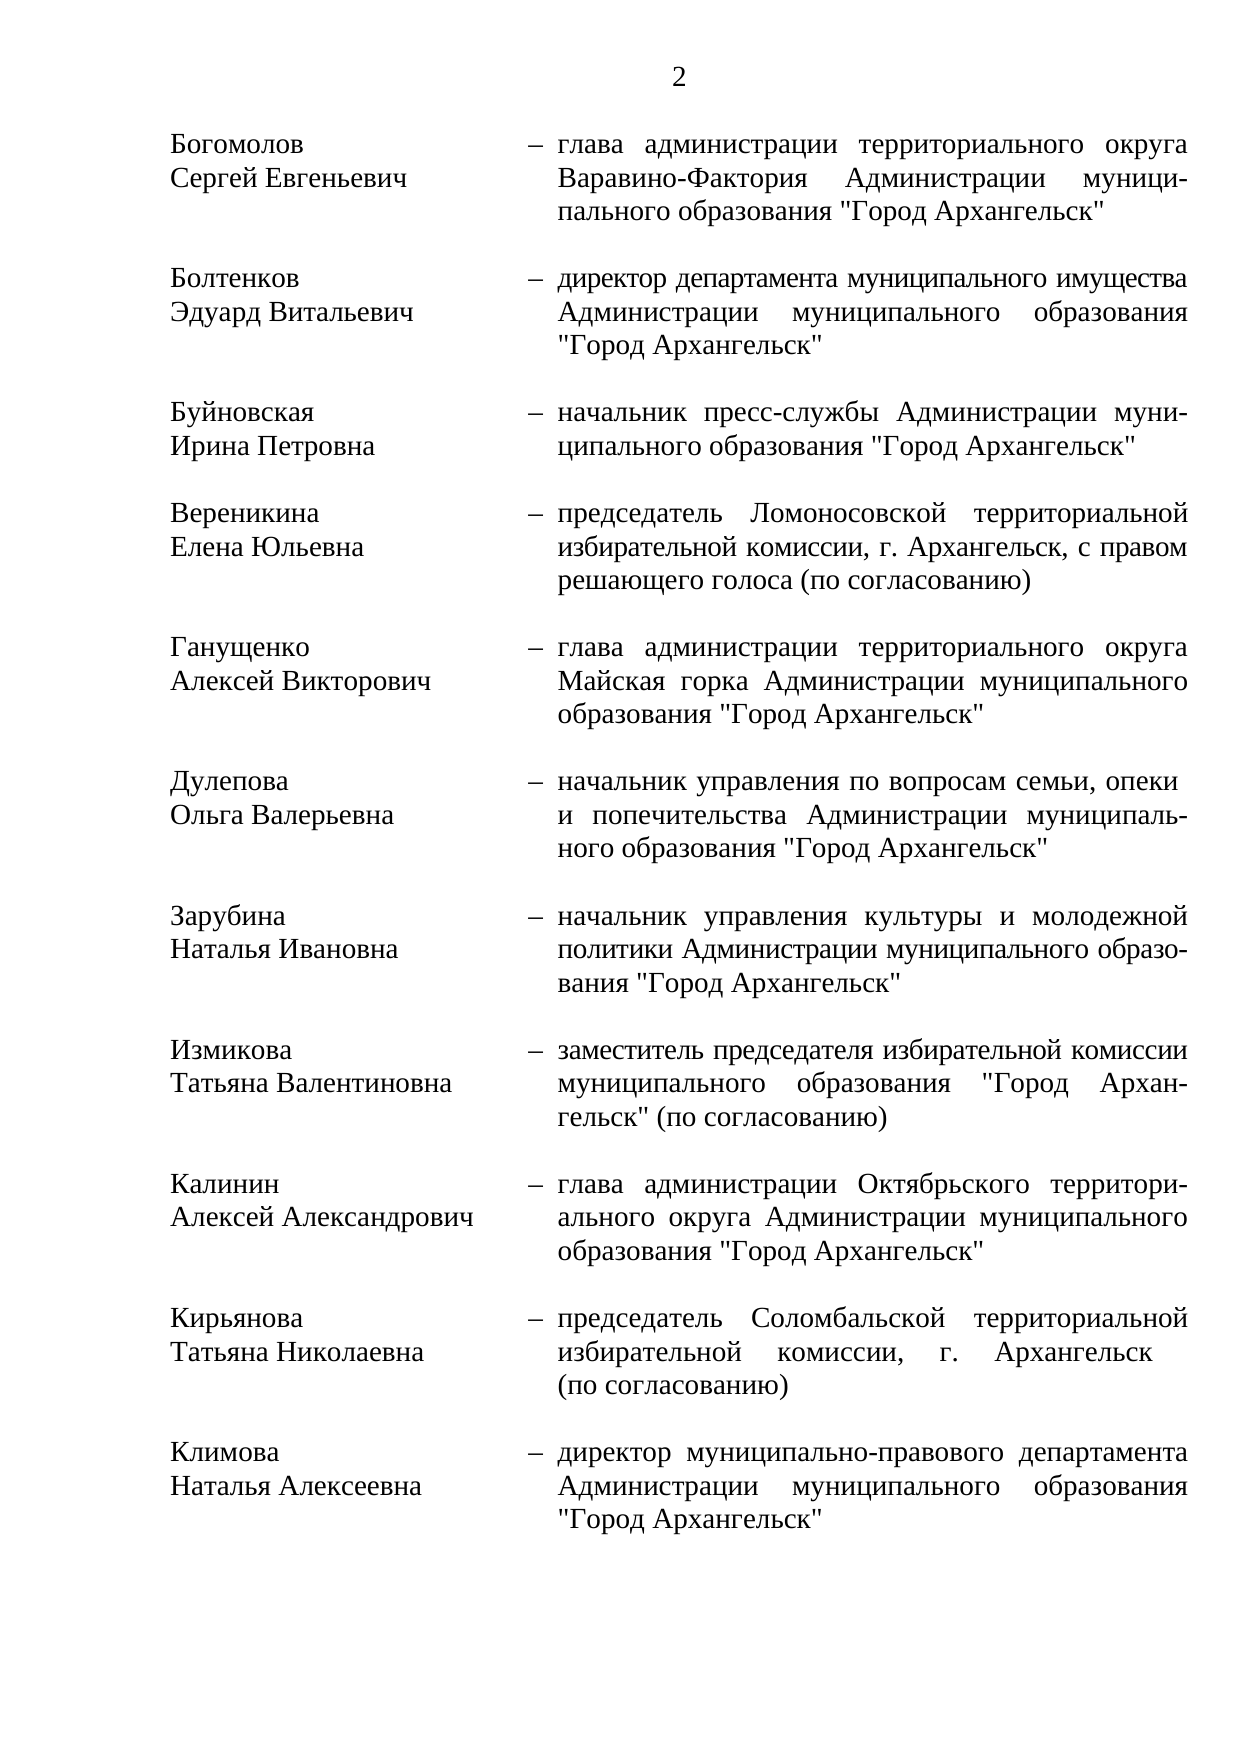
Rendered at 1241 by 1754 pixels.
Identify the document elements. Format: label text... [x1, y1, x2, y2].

table_cell начальник пресс-службы Администрации муни-ципального образования "Город Архангельск" [546, 395, 1200, 495]
table_cell глава администрации Октябрьского территори-ального округа Администрации муниципального образования "Город Архангельск" [546, 1166, 1200, 1300]
table_cell глава администрации территориального округа Майская горка Администрации муниципального образования "Город Архангельск" [546, 629, 1200, 763]
table_cell Измикова Татьяна Валентиновна [159, 1032, 517, 1166]
table_cell – [517, 1166, 546, 1300]
table_cell Болтенков Эдуард Витальевич [159, 260, 517, 394]
table_cell – [517, 764, 546, 898]
table_cell – [517, 1434, 546, 1568]
table_cell Дулепова Ольга Валерьевна [159, 764, 517, 898]
table_cell – [517, 126, 546, 260]
table_cell – [517, 898, 546, 1032]
table_cell Буйновская Ирина Петровна [159, 395, 517, 495]
table_cell Кирьянова Татьяна Николаевна [159, 1300, 517, 1434]
table_cell председатель Ломоносовской территориальной избирательной комиссии, г. Архангельск, с правом решающего голоса (по согласованию) [546, 495, 1200, 629]
table_cell – [517, 629, 546, 763]
table_cell – [517, 495, 546, 629]
table_cell Зарубина Наталья Ивановна [159, 898, 517, 1032]
table_cell – [517, 1300, 546, 1434]
table_cell Богомолов Сергей Евгеньевич [159, 126, 517, 260]
table_cell начальник управления по вопросам семьи, опеки и попечительства Администрации муниципаль-ного образования "Город Архангельск" [546, 764, 1200, 898]
table_cell директор департамента муниципального имущества Администрации муниципального образования "Город Архангельск" [546, 260, 1200, 394]
table_cell Калинин Алексей Александрович [159, 1166, 517, 1300]
table_cell – [517, 395, 546, 495]
table_cell председатель Соломбальской территориальной избирательной комиссии, г. Архангельск (по согласованию) [546, 1300, 1200, 1434]
table_cell директор муниципально-правового департамента Администрации муниципального образования "Город Архангельск" [546, 1434, 1200, 1568]
table_cell – [517, 1032, 546, 1166]
table_cell заместитель председателя избирательной комиссии муниципального образования "Город Архан-гельск" (по согласованию) [546, 1032, 1200, 1166]
table_cell Ганущенко Алексей Викторович [159, 629, 517, 763]
table_cell начальник управления культуры и молодежной политики Администрации муниципального образо-вания "Город Архангельск" [546, 898, 1200, 1032]
table_cell – [517, 260, 546, 394]
table_cell Климова Наталья Алексеевна [159, 1434, 517, 1568]
table_cell Вереникина Елена Юльевна [159, 495, 517, 629]
table_cell глава администрации территориального округа Варавино-Фактория Администрации муници-пального образования "Город Архангельск" [546, 126, 1200, 260]
